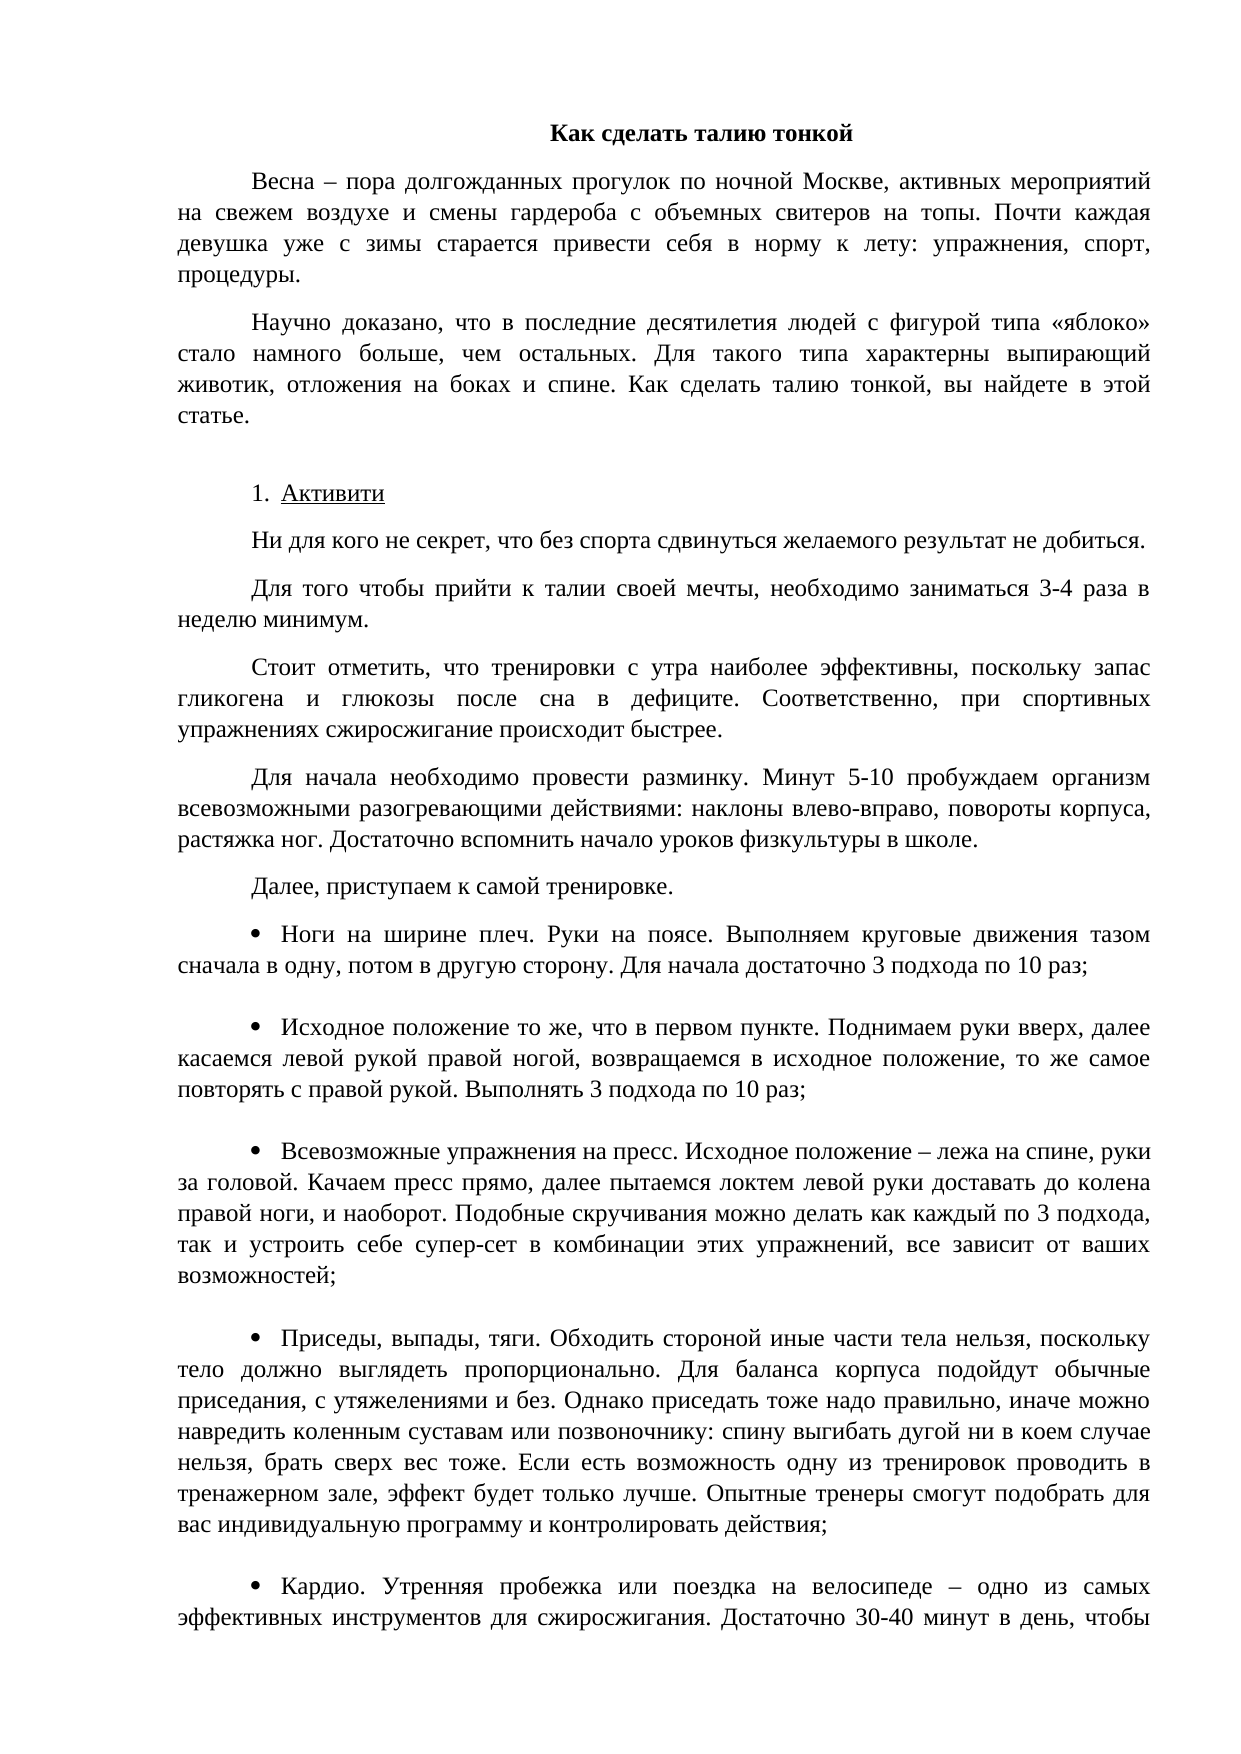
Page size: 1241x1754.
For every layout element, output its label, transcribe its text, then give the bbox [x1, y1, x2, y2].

text Ни для кого не секрет, что без спорта сдвинуться желаемого результат не добиться. [177, 525, 1152, 554]
text Далее, приступаем к самой тренировке. [177, 871, 1152, 900]
text Весна – пора долгожданных прогулок по ночной Москве, активных мероприятий на свежем воздухе и смены гардероба с объемных свитеров на топы. Почти каждая девушка уже с зимы старается привести себя в норму к лету: упражнения, спорт, процедуры. [177, 166, 1152, 288]
list Приседы, выпады, тяги. Обходить стороной иные части тела нельзя, поскольку тело должно выглядеть пропорционально. Для баланса корпуса подойдут обычные приседания, с утяжелениями и без. Однако приседать тоже надо правильно, иначе можно навредить коленным суставам или позвоночнику: спину выгибать дугой ни в коем случае нельзя, брать сверх вес тоже. Если есть возможность одну из тренировок проводить в тренажерном зале, эффект будет только лучше. Опытные тренеры смогут подобрать для вас индивидуальную программу и контролировать действия; [177, 1323, 1152, 1538]
list Ноги на ширине плеч. Руки на поясе. Выполняем круговые движения тазом сначала в одну, потом в другую сторону. Для начала достаточно 3 подхода по 10 раз; [177, 919, 1152, 979]
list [177, 1571, 1152, 1631]
text Как сделать талию тонкой [177, 118, 1152, 147]
text Научно доказано, что в последние десятилетия людей с фигурой типа «яблоко» стало намного больше, чем остальных. Для такого типа характерны выпирающий животик, отложения на боках и спине. Как сделать талию тонкой, вы найдете в этой статье. [177, 307, 1152, 459]
text Для того чтобы прийти к талии своей мечты, необходимо заниматься 3-4 раза в неделю минимум. [177, 573, 1152, 633]
list Активити [177, 478, 1152, 506]
list Исходное положение то же, что в первом пункте. Поднимаем руки вверх, далее касаемся левой рукой правой ногой, возвращаемся в исходное положение, то же самое повторять с правой рукой. Выполнять 3 подхода по 10 раз; [177, 1012, 1152, 1103]
text Для начала необходимо провести разминку. Минут 5-10 пробуждаем организм всевозможными разогревающими действиями: наклоны влево-вправо, повороты корпуса, растяжка ног. Достаточно вспомнить начало уроков физкультуры в школе. [177, 762, 1152, 852]
list Всевозможные упражнения на пресс. Исходное положение – лежа на спине, руки за головой. Качаем пресс прямо, далее пытаемся локтем левой руки доставать до колена правой ноги, и наоборот. Подобные скручивания можно делать как каждый по 3 подхода, так и устроить себе супер-сет в комбинации этих упражнений, все зависит от ваших возможностей; [177, 1136, 1152, 1289]
text Стоит отметить, что тренировки с утра наиболее эффективны, поскольку запас гликогена и глюкозы после сна в дефиците. Соответственно, при спортивных упражнениях сжиросжигание происходит быстрее. [177, 652, 1152, 743]
